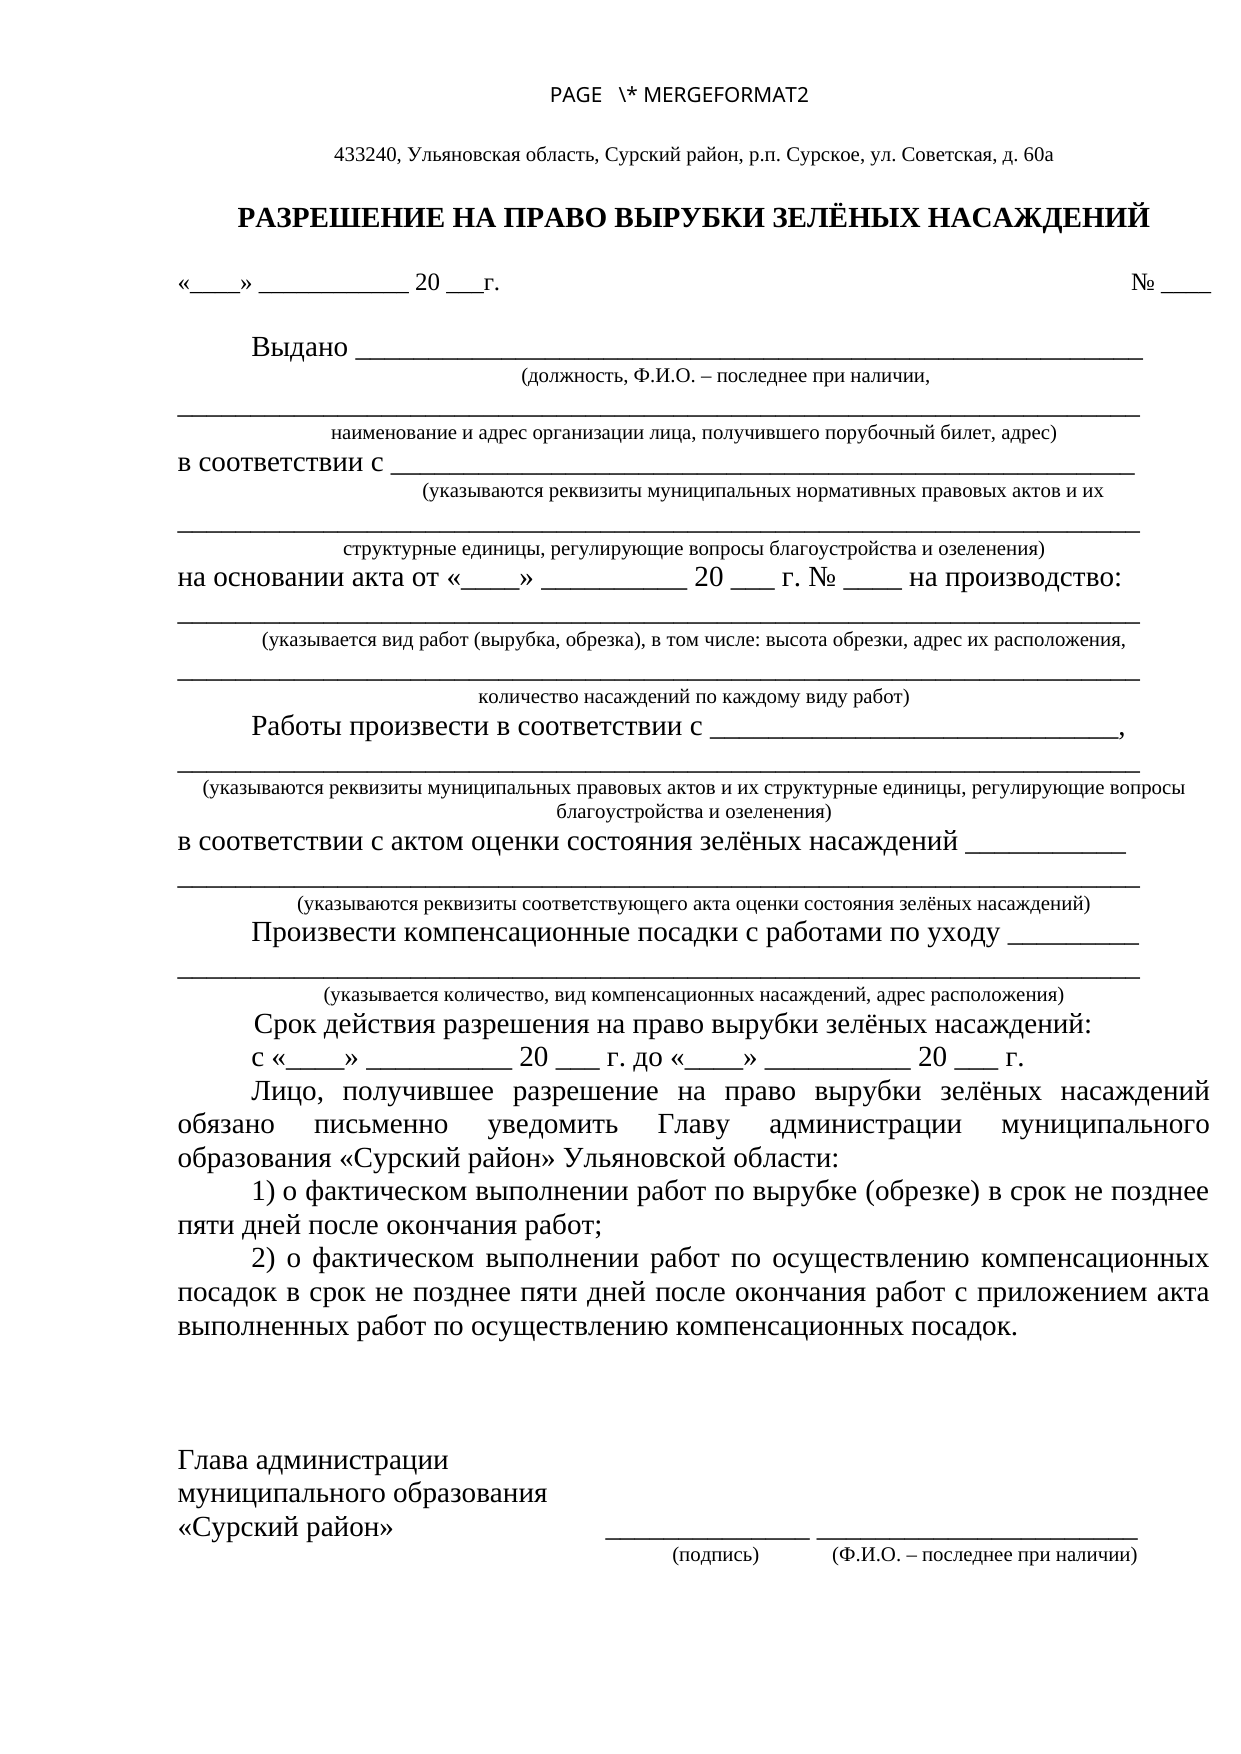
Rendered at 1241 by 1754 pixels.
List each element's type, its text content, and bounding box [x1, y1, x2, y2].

text (указываются реквизиты соответствующего акта оценки состояния зелёных насаждений) [177, 891, 1211, 914]
text __________________________________________________________________ [177, 593, 1211, 627]
text количество насаждений по каждому виду работ) [177, 684, 1211, 708]
text (должность, Ф.И.О. – последнее при наличии, [177, 363, 1211, 387]
text __________________________________________________________________ [177, 857, 1211, 891]
text __________________________________________________________________ [177, 948, 1211, 982]
text Лицо, получившее разрешение на право вырубки зелёных насаждений обязано письменно уведомить Главу администрации муниципального образования «Сурский район» Ульяновской области: [177, 1073, 1211, 1173]
text __________________________________________________________________ [177, 742, 1211, 775]
text 1) о фактическом выполнении работ по вырубке (обрезке) в срок не позднее пяти дней после окончания работ; [177, 1173, 1211, 1241]
text муниципального образования [177, 1475, 1211, 1509]
text __________________________________________________________________ [177, 502, 1211, 535]
text Произвести компенсационные посадки с работами по уходу _________ [177, 914, 1211, 948]
text (указываются реквизиты муниципальных правовых актов и их структурные единицы, регулирующие вопросы благоустройства и озеленения) [177, 775, 1211, 823]
text (указывается количество, вид компенсационных насаждений, адрес расположения) [177, 982, 1211, 1006]
text Глава администрации [177, 1442, 1211, 1475]
text с «____» __________ 20 ___ г. до «____» __________ 20 ___ г. [177, 1039, 1211, 1073]
text РАЗРЕШЕНИЕ НА ПРАВО ВЫРУБКИ ЗЕЛЁНЫХ НАСАЖДЕНИЙ [177, 200, 1211, 233]
table_header «____» ____________ 20 ___г. [166, 267, 679, 296]
text __________________________________________________________________ [177, 387, 1211, 420]
text наименование и адрес организации лица, получившего порубочный билет, адрес) [177, 420, 1211, 444]
text структурные единицы, регулирующие вопросы благоустройства и озеленения) [177, 535, 1211, 559]
text «Сурский район» ______________ ______________________ [177, 1509, 1211, 1542]
text (указывается вид работ (вырубка, обрезка), в том числе: высота обрезки, адрес их расположения, [177, 627, 1211, 651]
text на основании акта от «____» __________ 20 ___ г. № ____ на производство: [177, 559, 1211, 593]
text в соответствии с ___________________________________________________ [177, 444, 1211, 478]
text 2) о фактическом выполнении работ по осуществлению компенсационных посадок в срок не позднее пяти дней после окончания работ с приложением акта выполненных работ по осуществлению компенсационных посадок. [177, 1241, 1211, 1341]
text в соответствии с актом оценки состояния зелёных насаждений ___________ [177, 823, 1211, 857]
text Работы произвести в соответствии с ____________________________, [177, 708, 1211, 742]
text Срок действия разрешения на право вырубки зелёных насаждений: [177, 1006, 1211, 1039]
text Выдано ______________________________________________________ [177, 329, 1211, 363]
text 433240, Ульяновская область, Сурский район, р.п. Сурское, ул. Советская, д. 60а [177, 142, 1211, 166]
text __________________________________________________________________ [177, 651, 1211, 684]
text (указываются реквизиты муниципальных нормативных правовых актов и их [177, 478, 1211, 502]
table_header № ____ [679, 267, 1192, 296]
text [177, 1542, 1211, 1566]
